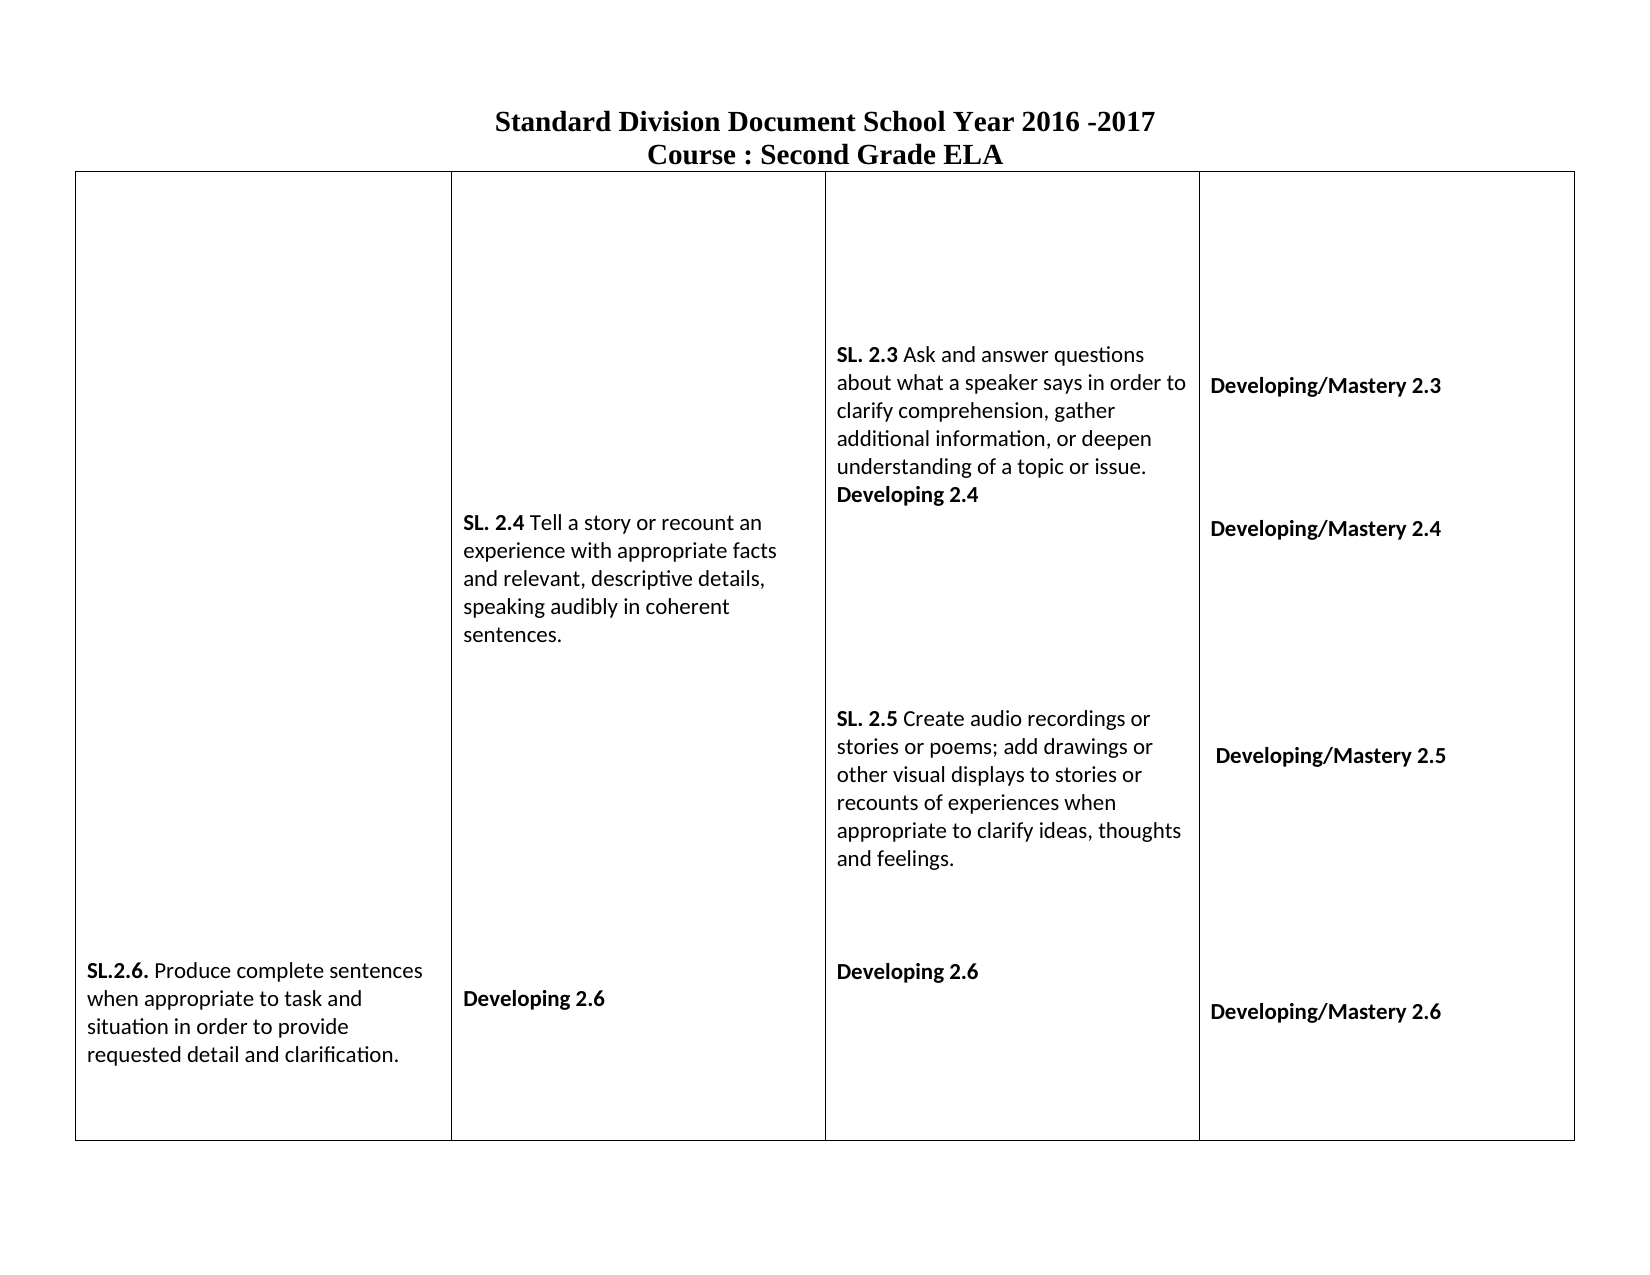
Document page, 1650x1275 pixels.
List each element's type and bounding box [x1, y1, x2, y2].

table_header [76, 172, 451, 1140]
table_header [452, 172, 825, 1140]
table_header [1200, 172, 1574, 1140]
table_header [826, 172, 1199, 1140]
